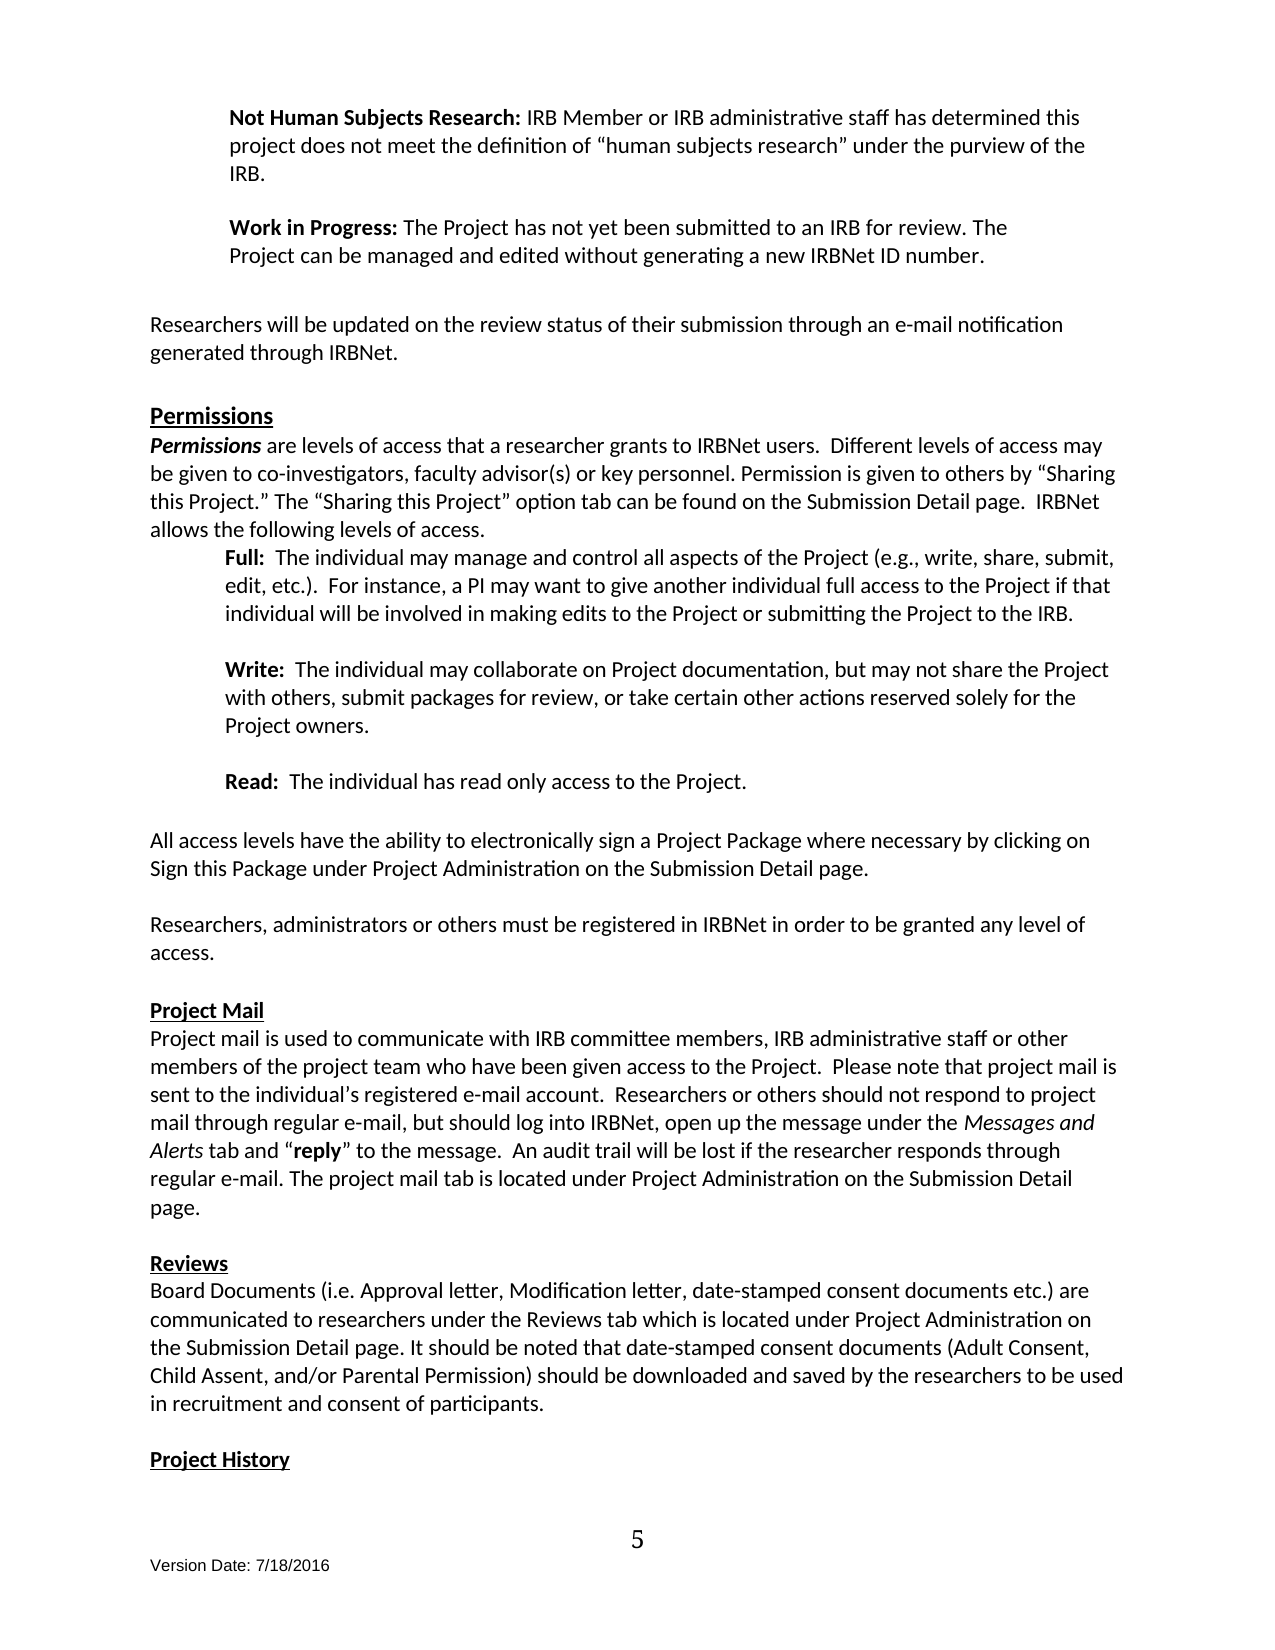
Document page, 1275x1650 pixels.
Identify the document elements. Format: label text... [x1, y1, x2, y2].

text Board Documents (i.e. Approval letter, Modification letter, date-stamped consent documents etc.) are [150, 1277, 1125, 1305]
text Full: The individual may manage and control all aspects of the Project (e.g., write, share, submit, edit, etc.). For instance, a PI may want to give another individual full access to the Project if that individual will be involved in making edits to the Project or submitting the Project to the IRB. [150, 543, 1125, 627]
text Project can be managed and edited without generating a new IRBNet ID number. [229, 241, 1127, 269]
text the Submission Detail page. It should be noted that date-stamped consent documents (Adult Consent, Child Assent, and/or Parental Permission) should be downloaded and saved by the researchers to be used in recruitment and consent of participants. [150, 1333, 1125, 1417]
text Researchers, administrators or others must be registered in IRBNet in order to be granted any level of access. [150, 882, 1125, 966]
text Project mail is used to communicate with IRB committee members, IRB administrative staff or other members of the project team who have been given access to the Project. Please note that project mail is sent to the individual’s registered e-mail account. Researchers or others should not respond to project mail through regular e-mail, but should log into IRBNet, open up the message under the Messages and Alerts tab and “reply” to the message. An audit trail will be lost if the researcher responds through regular e-mail. The project mail tab is located under Project Administration on the Submission Detail page. [150, 1024, 1125, 1221]
text Permissions are levels of access that a researcher grants to IRBNet users. Different levels of access may be given to co-investigators, faculty advisor(s) or key personnel. Permission is given to others by “Sharing this Project.” The “Sharing this Project” option tab can be found on the Submission Detail page. IRBNet allows the following levels of access. [150, 431, 1125, 543]
text Write: The individual may collaborate on Project documentation, but may not share the Project with others, submit packages for review, or take certain other actions reserved solely for the Project owners. [150, 655, 1125, 739]
text Not Human Subjects Research: IRB Member or IRB administrative staff has determined this project does not meet the definition of “human subjects research” under the purview of the IRB. [229, 103, 1120, 187]
text Project History [150, 1417, 1125, 1473]
text Project Mail [150, 996, 1125, 1024]
text Researchers will be updated on the review status of their submission through an e-mail notification generated through IRBNet. [150, 280, 1125, 401]
text communicated to researchers under the Reviews tab which is located under Project Administration on [150, 1305, 1125, 1333]
text All access levels have the ability to electronically sign a Project Package where necessary by clicking on Sign this Package under Project Administration on the Submission Detail page. [150, 826, 1125, 882]
text Work in Progress: The Project has not yet been submitted to an IRB for review. The [229, 213, 1127, 241]
text Reviews [150, 1221, 1125, 1277]
text Permissions [150, 401, 1125, 431]
text Read: The individual has read only access to the Project. [150, 767, 1125, 795]
